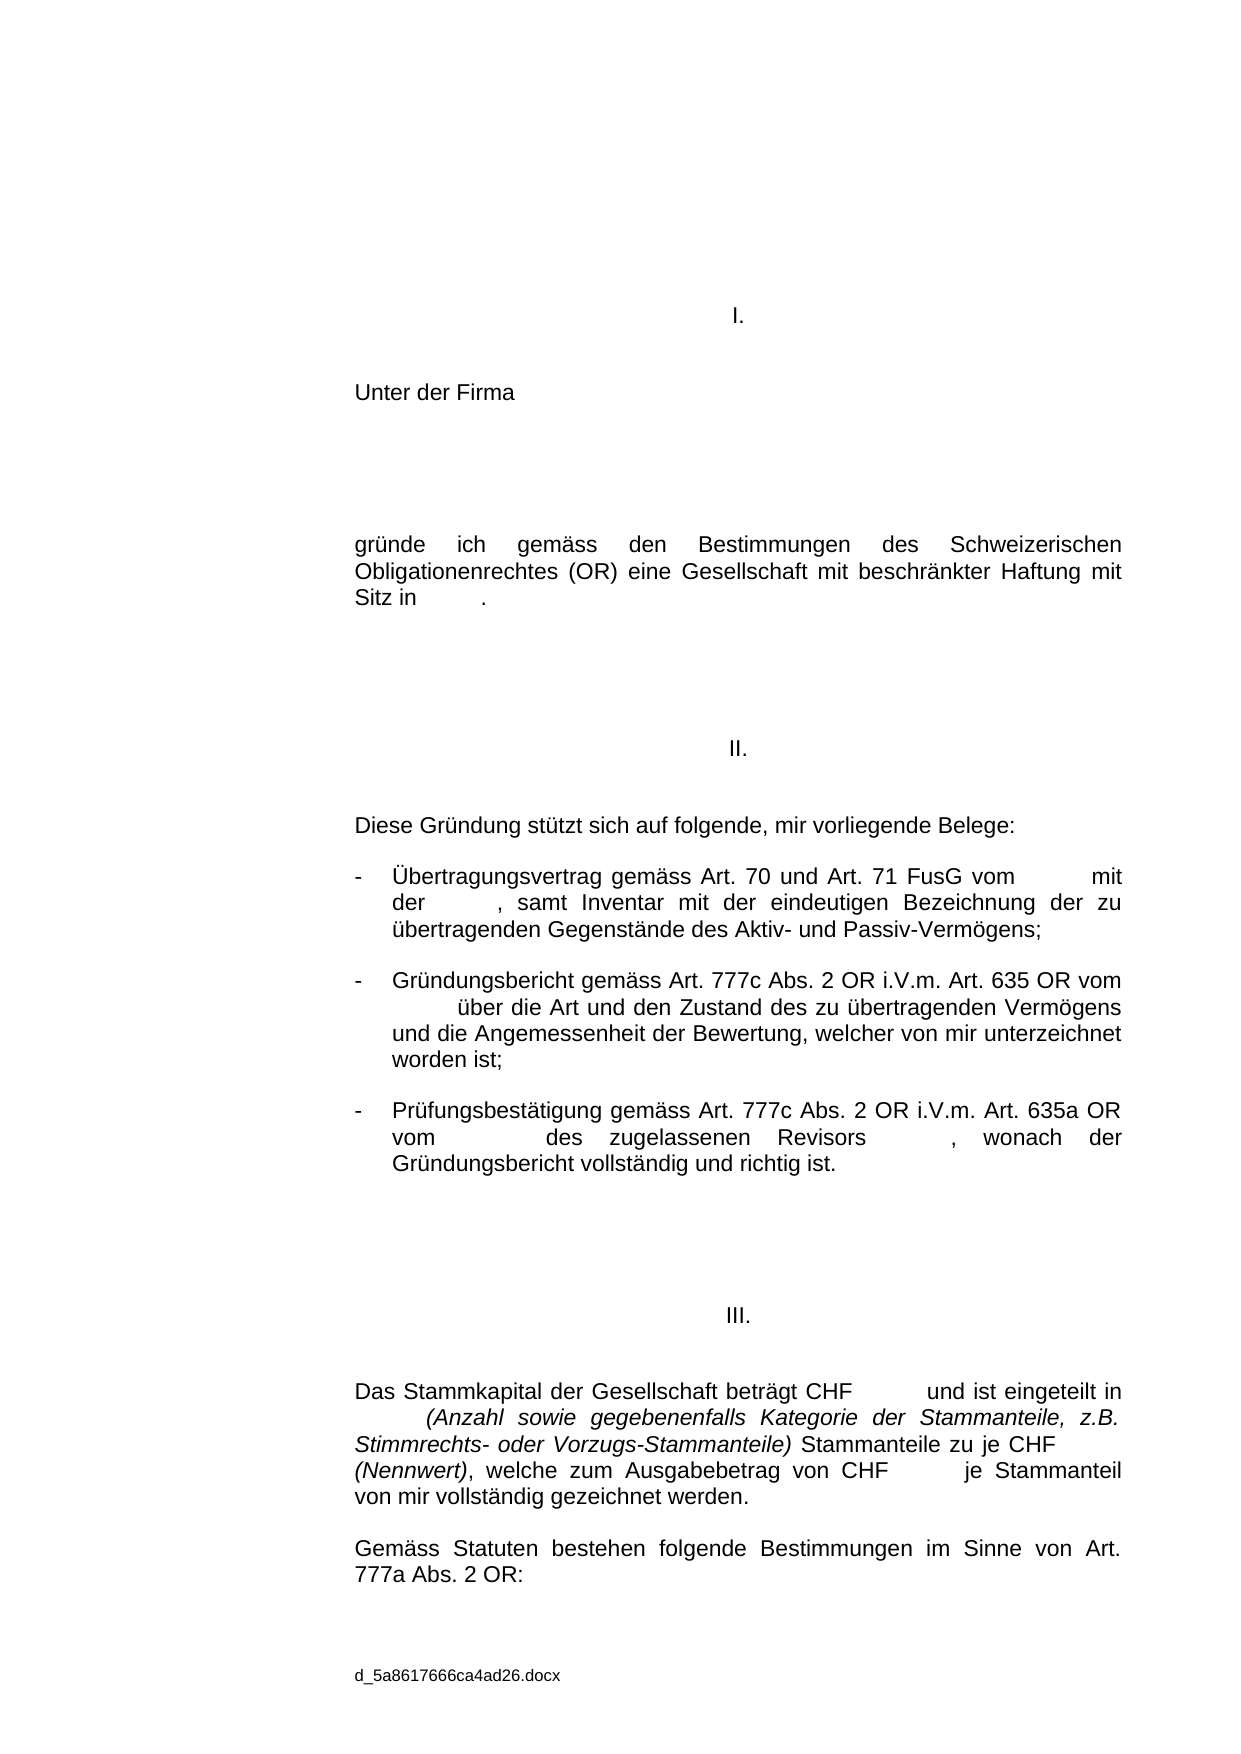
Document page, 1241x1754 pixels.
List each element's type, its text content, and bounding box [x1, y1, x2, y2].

text Unter der Firma [354, 378, 1122, 405]
text Das Stammkapital der Gesellschaft beträgt CHF und ist eingeteilt in (Anzahl sowie gegebenenfalls Kategorie der Stammanteile, z.B. Stimmrechts- oder Vorzugs-Stammanteile) Stammanteile zu je CHF (Nennwert), welche zum Ausgabebetrag von CHF je Stammanteil von mir vollständig gezeichnet werden. [354, 1378, 1122, 1510]
text I. [354, 302, 1122, 328]
text Gemäss Statuten bestehen folgende Bestimmungen im Sinne von Art. 777a Abs. 2 OR: [354, 1535, 1122, 1587]
list Übertragungsvertrag gemäss Art. 70 und Art. 71 FusG vom mit der , samt Inventar mit der eindeutigen Bezeichnung der zu übertragenden Gegenstände des Aktiv- und Passiv-Vermögens; [354, 863, 1122, 942]
text III. [354, 1302, 1122, 1328]
list Gründungsbericht gemäss Art. 777c Abs. 2 OR i.V.m. Art. 635 OR vom über die Art und den Zustand des zu übertragenden Vermögens und die Angemessenheit der Bewertung, welcher von mir unterzeichnet worden ist; [354, 967, 1122, 1072]
text gründe ich gemäss den Bestimmungen des Schweizerischen Obligationenrechtes (OR) eine Gesellschaft mit beschränkter Haftung mit Sitz in . [354, 531, 1122, 610]
list Prüfungsbestätigung gemäss Art. 777c Abs. 2 OR i.V.m. Art. 635a OR vom des zugelassenen Revisors , wonach der Gründungsbericht vollständig und richtig ist. [354, 1097, 1122, 1177]
text Diese Gründung stützt sich auf folgende, mir vorliegende Belege: [354, 812, 1122, 838]
text II. [354, 735, 1122, 762]
